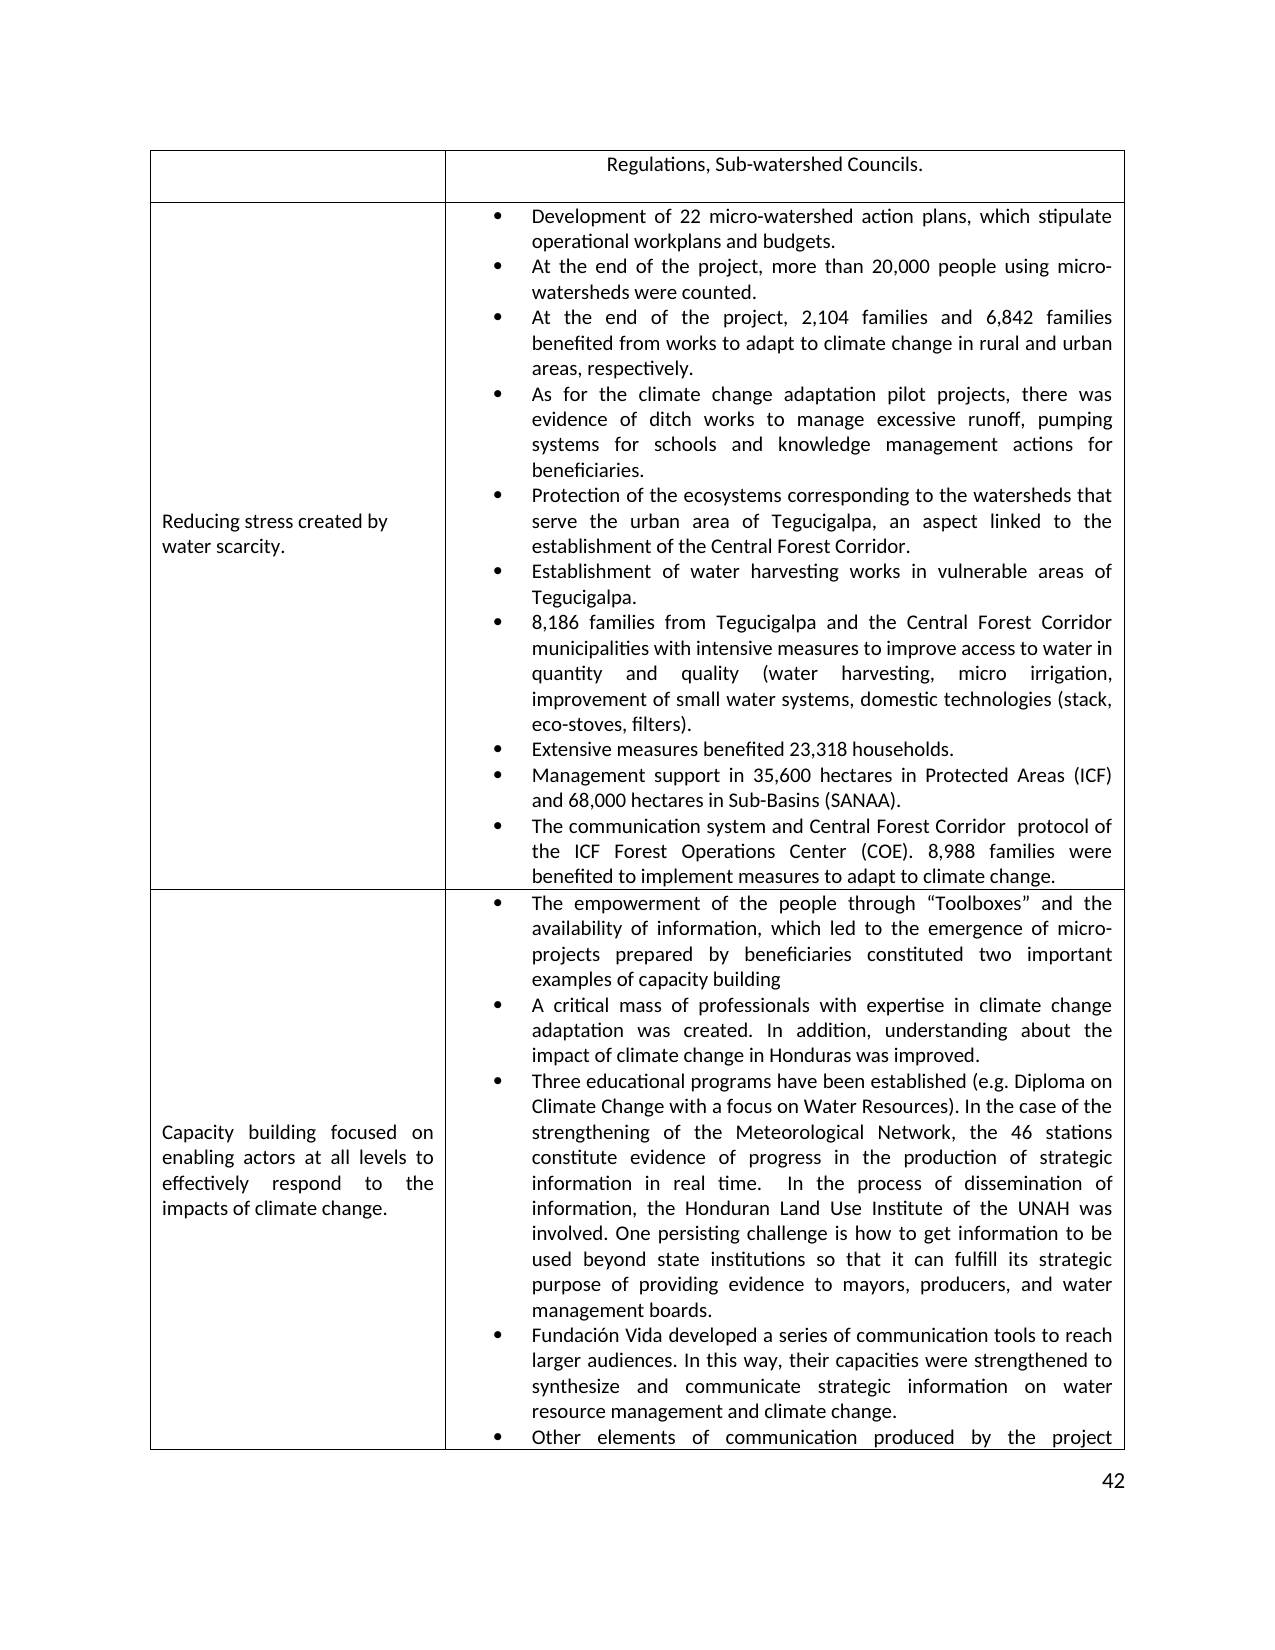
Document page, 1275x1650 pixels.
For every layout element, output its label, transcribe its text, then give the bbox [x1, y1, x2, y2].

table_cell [151, 890, 445, 1449]
table_cell Reducing stress created by water scarcity. [151, 203, 445, 889]
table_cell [446, 890, 1124, 1449]
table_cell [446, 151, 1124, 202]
table_cell Development of 22 micro-watershed action plans, which stipulate operational workplans and budgets. At the end of the project, more than 20,000 people using micro-watersheds were counted. At the end of the project, 2,104 families and 6,842 families benefited from works to adapt to climate change in rural and urban areas, respectively. As for the climate change adaptation pilot projects, there was evidence of ditch works to manage excessive runoff, pumping systems for schools and knowledge management actions for beneficiaries. Protection of the ecosystems corresponding to the watersheds that serve the urban area of Tegucigalpa, an aspect linked to the establishment of the Central Forest Corridor. Establishment of water harvesting works in vulnerable areas of Tegucigalpa. 8,186 families from Tegucigalpa and the Central Forest Corridor municipalities with intensive measures to improve access to water in quantity and quality (water harvesting, micro irrigation, improvement of small water systems, domestic technologies (stack, eco-stoves, filters). Extensive measures benefited 23,318 households. Management support in 35,600 hectares in Protected Areas (ICF) and 68,000 hectares in Sub-Basins (SANAA). The communication system and Central Forest Corridor protocol of the ICF Forest Operations Center (COE). 8,988 families were benefited to implement measures to adapt to climate change. [446, 203, 1124, 889]
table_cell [151, 151, 445, 202]
